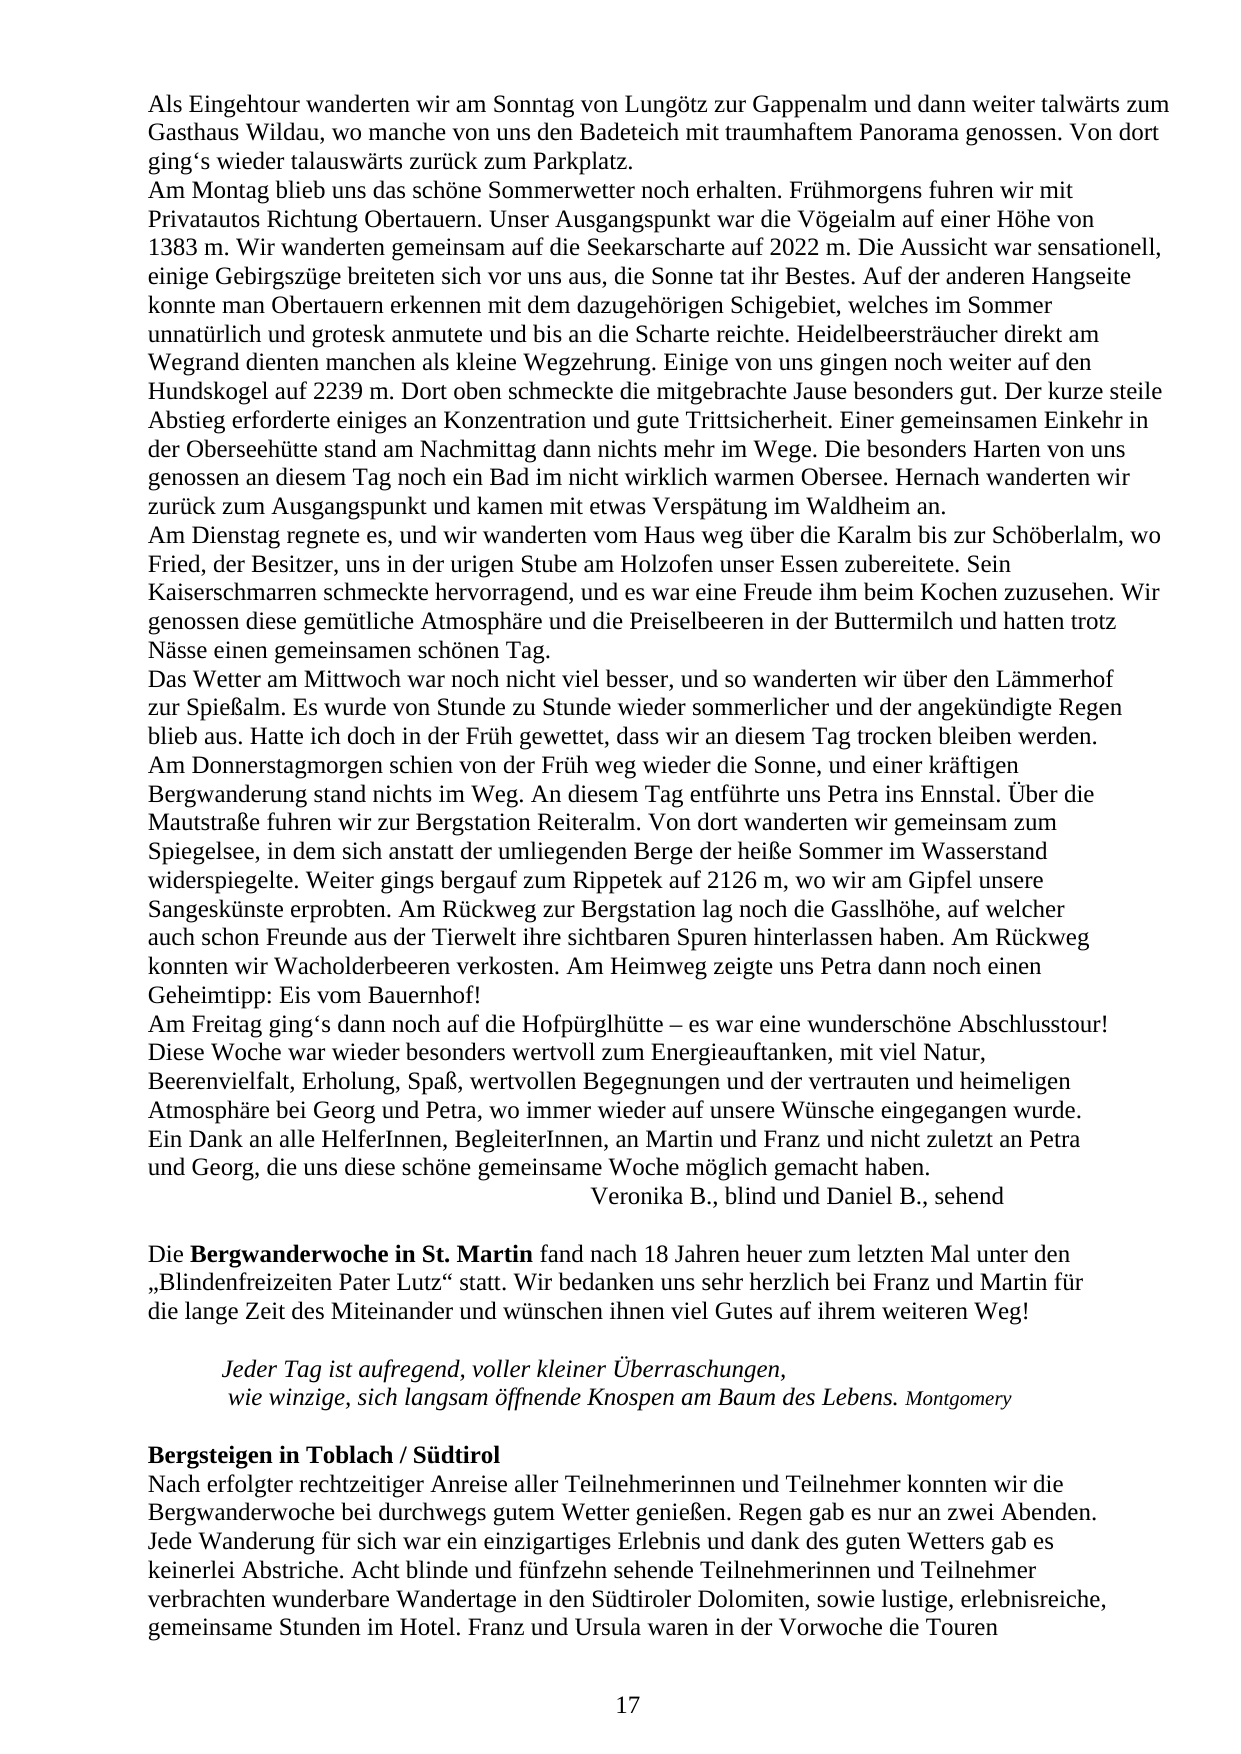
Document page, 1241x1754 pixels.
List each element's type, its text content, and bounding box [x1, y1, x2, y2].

text Jeder Tag ist aufregend, voller kleiner Überraschungen, [148, 1354, 1107, 1382]
text Die Bergwanderwoche in St. Martin fand nach 18 Jahren heuer zum letzten Mal unter den „Blindenfreizeiten Pater Lutz“ statt. Wir bedanken uns sehr herzlich bei Franz und Martin für die lange Zeit des Miteinander und wünschen ihnen viel Gutes auf ihrem weiteren Weg! [148, 1239, 1107, 1325]
text Bergsteigen in Toblach / Südtirol [148, 1440, 1107, 1469]
text Ein Dank an alle HelferInnen, BegleiterInnen, an Martin und Franz und nicht zuletzt an Petra und Georg, die uns diese schöne gemeinsame Woche möglich gemacht haben. [148, 1124, 1107, 1181]
text Am Donnerstagmorgen schien von der Früh weg wieder die Sonne, und einer kräftigen Bergwanderung stand nichts im Weg. An diesem Tag entführte uns Petra ins Ennstal. Über die Mautstraße fuhren wir zur Bergstation Reiteralm. Von dort wanderten wir gemeinsam zum Spiegelsee, in dem sich anstatt der umliegenden Berge der heiße Sommer im Wasserstand widerspiegelte. Weiter gings bergauf zum Rippetek auf 2126 m, wo wir am Gipfel unsere Sangeskünste erprobten. Am Rückweg zur Bergstation lag noch die Gasslhöhe, auf welcher auch schon Freunde aus der Tierwelt ihre sichtbaren Spuren hinterlassen haben. Am Rückweg konnten wir Wacholderbeeren verkosten. Am Heimweg zeigte uns Petra dann noch einen Geheimtipp: Eis vom Bauernhof! [148, 750, 1107, 1009]
text Nach erfolgter rechtzeitiger Anreise aller Teilnehmerinnen und Teilnehmer konnten wir die Bergwanderwoche bei durchwegs gutem Wetter genießen. Regen gab es nur an zwei Abenden. Jede Wanderung für sich war ein einzigartiges Erlebnis und dank des guten Wetters gab es keinerlei Abstriche. Acht blinde und fünfzehn sehende Teilnehmerinnen und Teilnehmer verbrachten wunderbare Wandertage in den Südtiroler Dolomiten, sowie lustige, erlebnisreiche, gemeinsame Stunden im Hotel. Franz und Ursula waren in der Vorwoche die Touren [148, 1469, 1107, 1641]
text Als Eingehtour wanderten wir am Sonntag von Lungötz zur Gappenalm und dann weiter talwärts zum Gasthaus Wildau, wo manche von uns den Badeteich mit traumhaftem Panorama genossen. Von dort ging‘s wieder talauswärts zurück zum Parkplatz. [148, 89, 1181, 175]
text Das Wetter am Mittwoch war noch nicht viel besser, und so wanderten wir über den Lämmerhof zur Spießalm. Es wurde von Stunde zu Stunde wieder sommerlicher und der angekündigte Regen blieb aus. Hatte ich doch in der Früh gewettet, dass wir an diesem Tag trocken bleiben werden. [148, 664, 1152, 750]
text wie winzige, sich langsam öffnende Knospen am Baum des Lebens. Montgomery [221, 1382, 1107, 1411]
text 1383 m. Wir wanderten gemeinsam auf die Seekarscharte auf 2022 m. Die Aussicht war sensationell, einige Gebirgszüge breiteten sich vor uns aus, die Sonne tat ihr Bestes. Auf der anderen Hangseite konnte man Obertauern erkennen mit dem dazugehörigen Schigebiet, welches im Sommer unnatürlich und grotesk anmutete und bis an die Scharte reichte. Heidelbeersträucher direkt am Wegrand dienten manchen als kleine Wegzehrung. Einige von uns gingen noch weiter auf den Hundskogel auf 2239 m. Dort oben schmeckte die mitgebrachte Jause besonders gut. Der kurze steile Abstieg erforderte einiges an Konzentration und gute Trittsicherheit. Einer gemeinsamen Einkehr in der Oberseehütte stand am Nachmittag dann nichts mehr im Wege. Die besonders Harten von uns genossen an diesem Tag noch ein Bad im nicht wirklich warmen Obersee. Hernach wanderten wir zurück zum Ausgangspunkt und kamen mit etwas Verspätung im Waldheim an. [148, 232, 1167, 520]
text Am Freitag ging‘s dann noch auf die Hofpürglhütte – es war eine wunderschöne Abschlusstour! [148, 1009, 1167, 1037]
text Veronika B., blind und Daniel B., sehend [148, 1181, 1107, 1210]
text Diese Woche war wieder besonders wertvoll zum Energieauftanken, mit viel Natur, Beerenvielfalt, Erholung, Spaß, wertvollen Begegnungen und der vertrauten und heimeligen Atmosphäre bei Georg und Petra, wo immer wieder auf unsere Wünsche eingegangen wurde. [148, 1037, 1107, 1124]
text Am Dienstag regnete es, und wir wanderten vom Haus weg über die Karalm bis zur Schöberlalm, wo Fried, der Besitzer, uns in der urigen Stube am Holzofen unser Essen zubereitete. Sein Kaiserschmarren schmeckte hervorragend, und es war eine Freude ihm beim Kochen zuzusehen. Wir genossen diese gemütliche Atmosphäre und die Preiselbeeren in der Buttermilch und hatten trotz Nässe einen gemeinsamen schönen Tag. [148, 520, 1167, 664]
text Am Montag blieb uns das schöne Sommerwetter noch erhalten. Frühmorgens fuhren wir mit Privatautos Richtung Obertauern. Unser Ausgangspunkt war die Vögeialm auf einer Höhe von [148, 175, 1167, 232]
